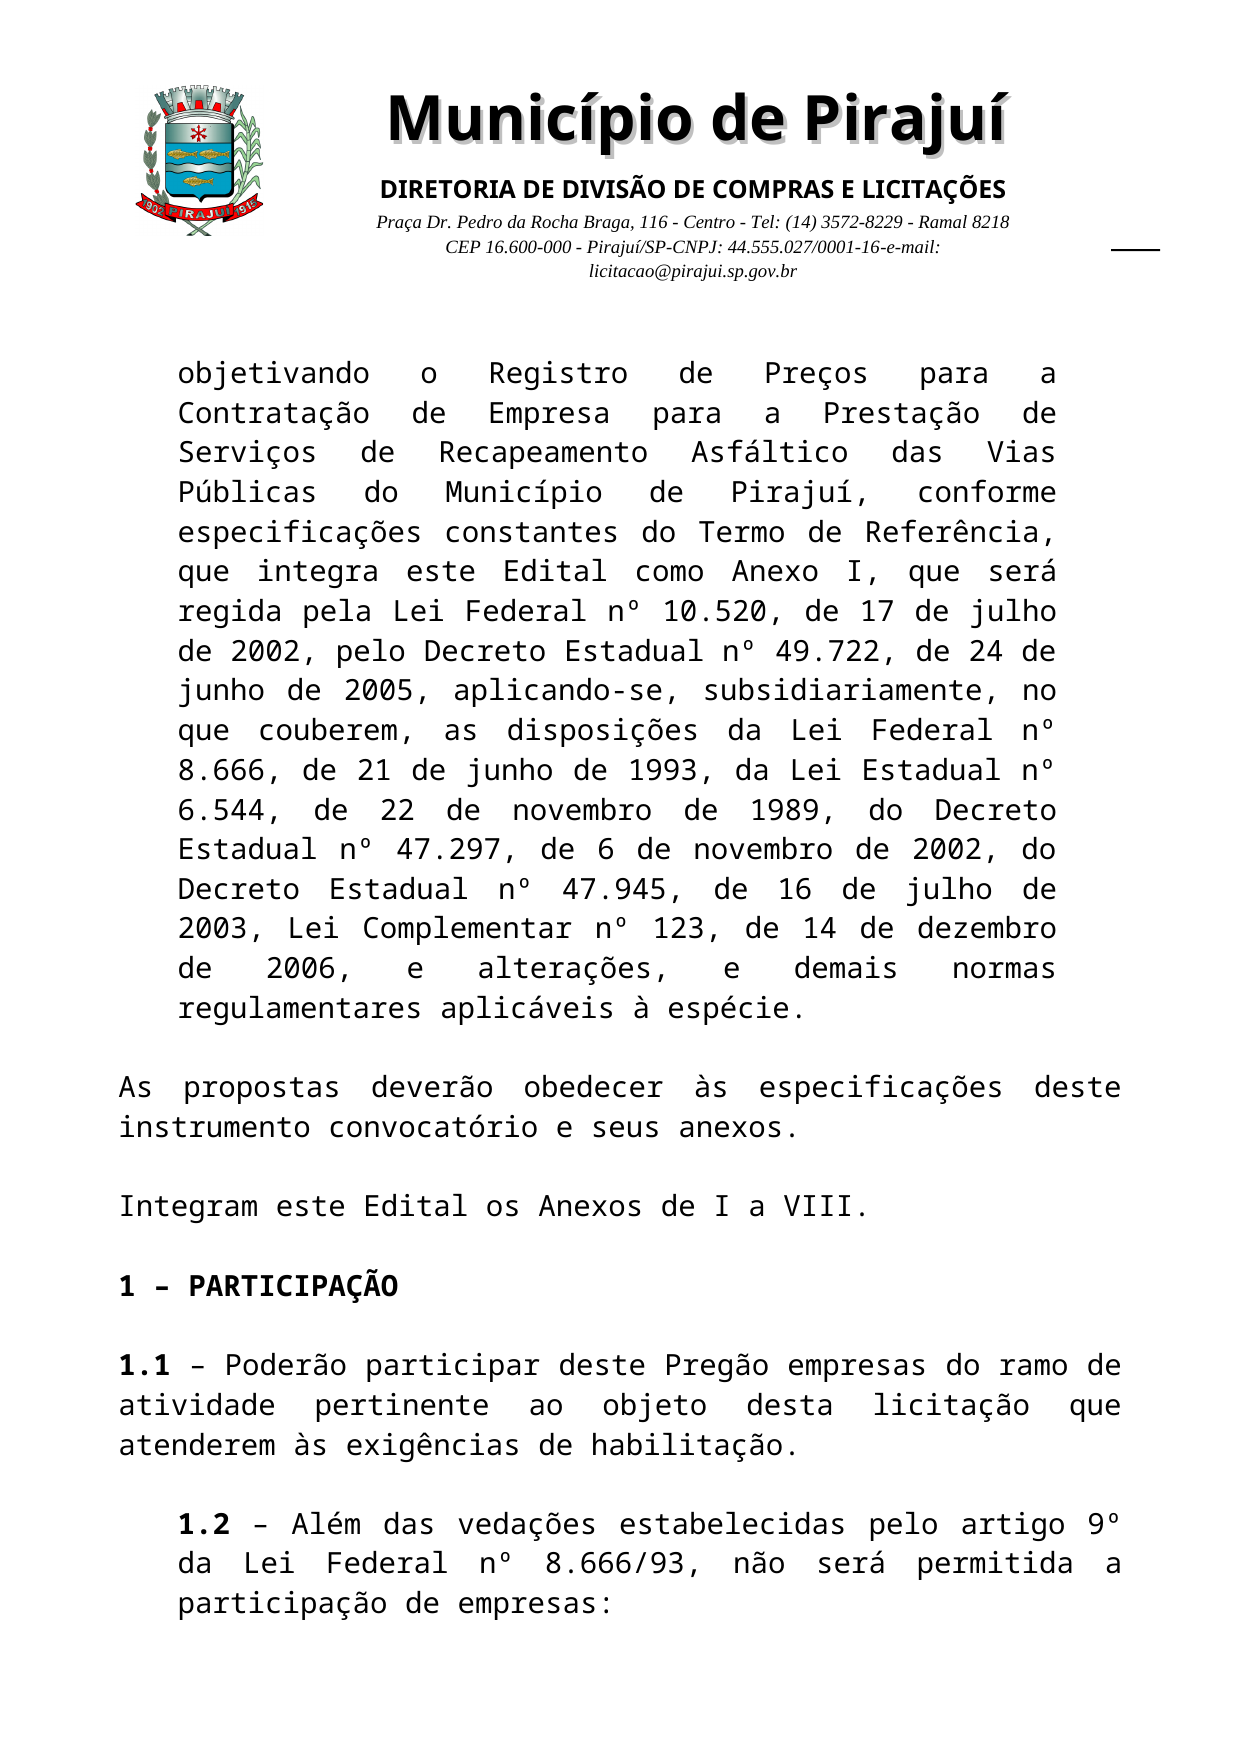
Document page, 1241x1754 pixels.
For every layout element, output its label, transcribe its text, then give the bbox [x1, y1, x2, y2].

text 1 – PARTICIPAÇÃO [118, 1265, 1122, 1305]
text 1.1 – Poderão participar deste Pregão empresas do ramo de atividade pertinente ao objeto desta licitação que atenderem às exigências de habilitação. [118, 1344, 1122, 1463]
picture [135, 85, 264, 236]
text 1.2 – Além das vedações estabelecidas pelo artigo 9º da Lei Federal nº 8.666/93, não será permitida a participação de empresas: [177, 1503, 1122, 1622]
text Integram este Edital os Anexos de I a VIII. [118, 1186, 1057, 1225]
text As propostas deverão obedecer às especificações deste instrumento convocatório e seus anexos. [118, 1067, 1122, 1146]
